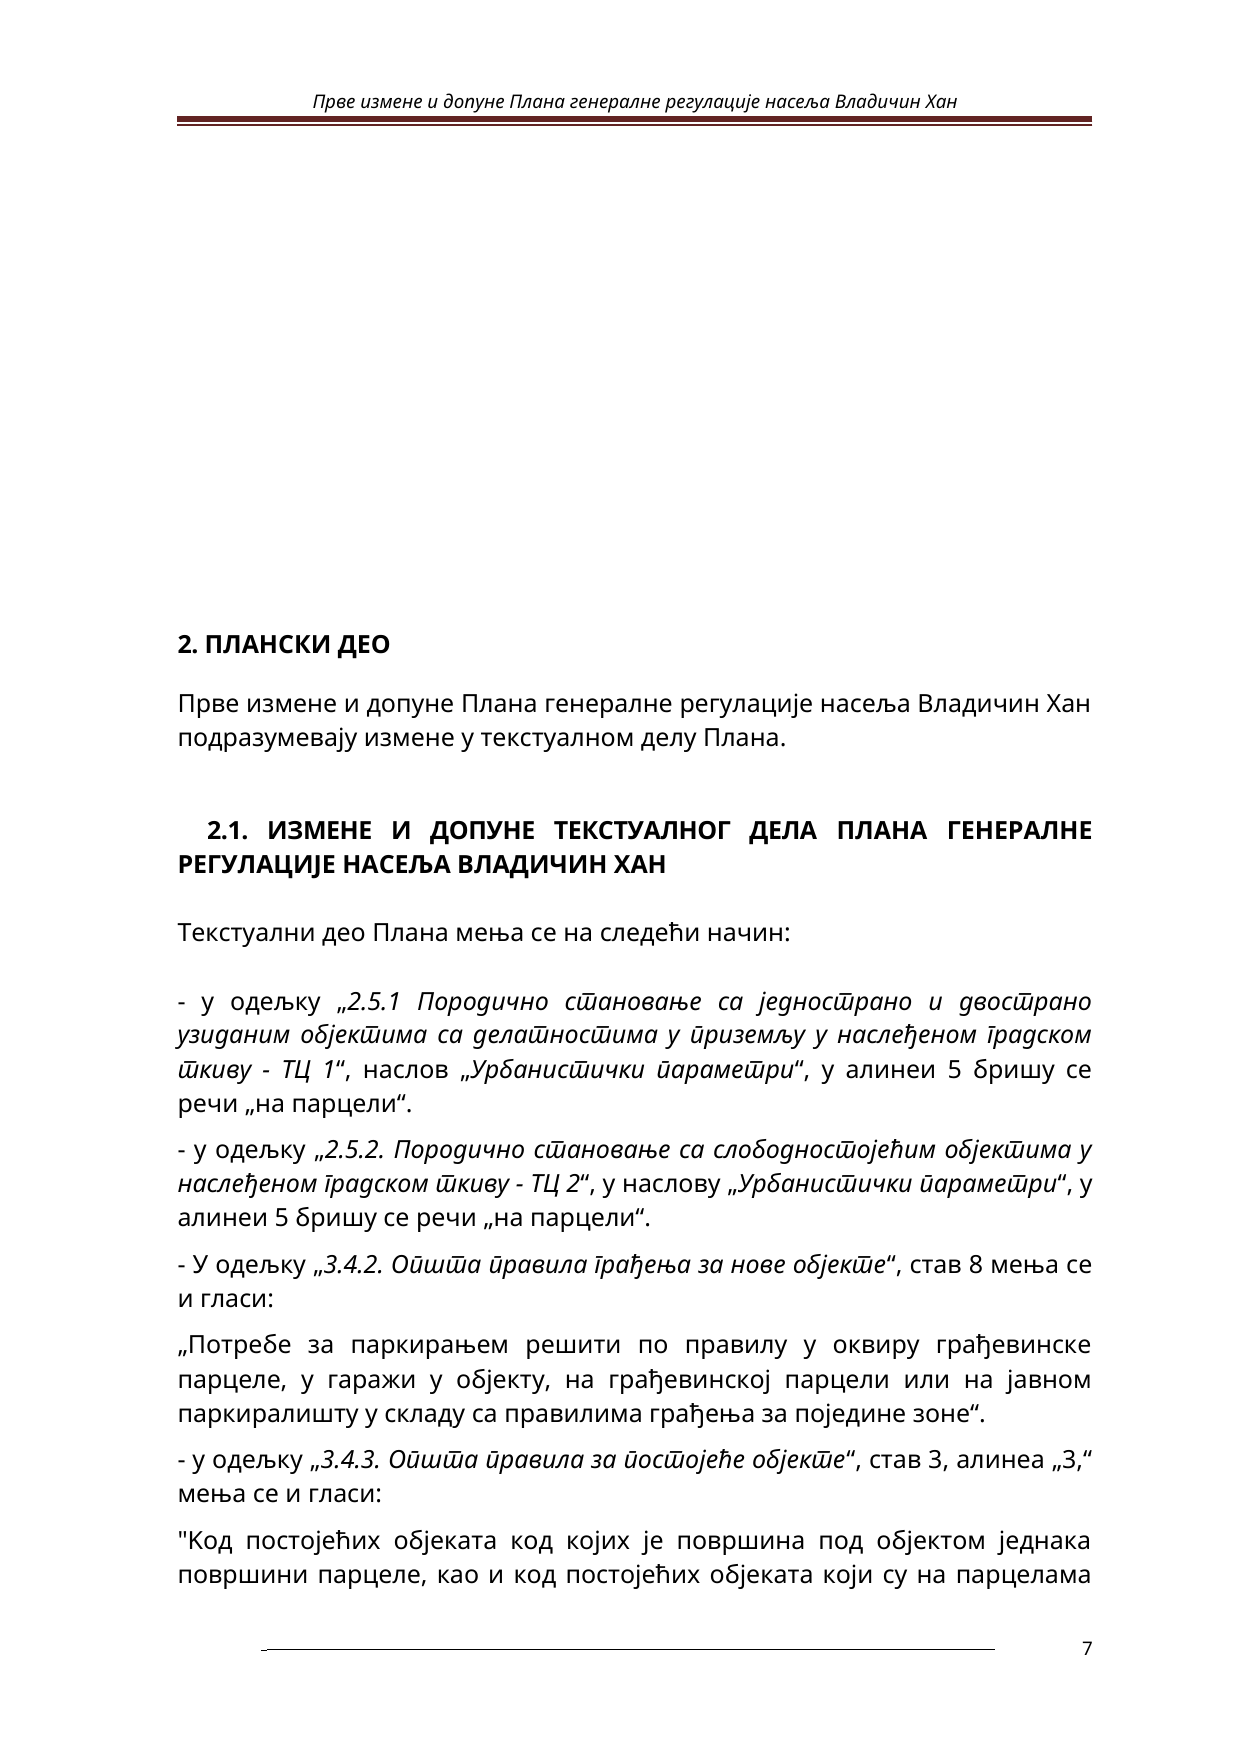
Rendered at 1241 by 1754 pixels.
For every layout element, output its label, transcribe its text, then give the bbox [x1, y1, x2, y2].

text „Потребе за паркирањем решити по правилу у оквиру грађевинске парцеле, у гаражи у објекту, на грађевинској парцели или на јавном паркиралишту у складу са правилима грађења за поједине зоне“. [177, 1327, 1092, 1429]
text - У одељку „3.4.2. Општа правила грађења за нове објекте“, став 8 мења се и гласи: [177, 1247, 1092, 1315]
text Прве измене и допуне Плана генералне регулације насеља Владичин Хан подразумевају измене у текстуалном делу Плана. [177, 686, 1092, 754]
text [177, 1522, 1092, 1591]
text 2. ПЛАНСКИ ДЕО [177, 627, 1092, 661]
text - у одељку „2.5.2. Породично становање са слободностојећим објектима у наслеђеном градском ткиву - ТЦ 2“, у наслову „Урбанистички параметри“, у алинеи 5 бришу се речи „на парцели“. [177, 1132, 1092, 1234]
list Текстуални део Плана мења се на следећи начин: [177, 915, 1092, 949]
list 2.1. ИЗМЕНЕ И ДОПУНЕ ТЕКСТУАЛНОГ ДЕЛА ПЛАНА ГЕНЕРАЛНЕ РЕГУЛАЦИЈЕ НАСЕЉА ВЛАДИЧИН ХАН [177, 813, 1092, 881]
text - у одељку „2.5.1 Породично становање са једнострано и двострано узиданим објектима са делатностима у приземљу у наслеђеном градском ткиву - ТЦ 1“, наслов „Урбанистички параметри“, у алинеи 5 бришу се речи „на парцели“. [177, 983, 1092, 1119]
text - у одељку „3.4.3. Општа правила за постојеће објекте“, став 3, алинеа „3,“ мења се и гласи: [177, 1442, 1092, 1510]
